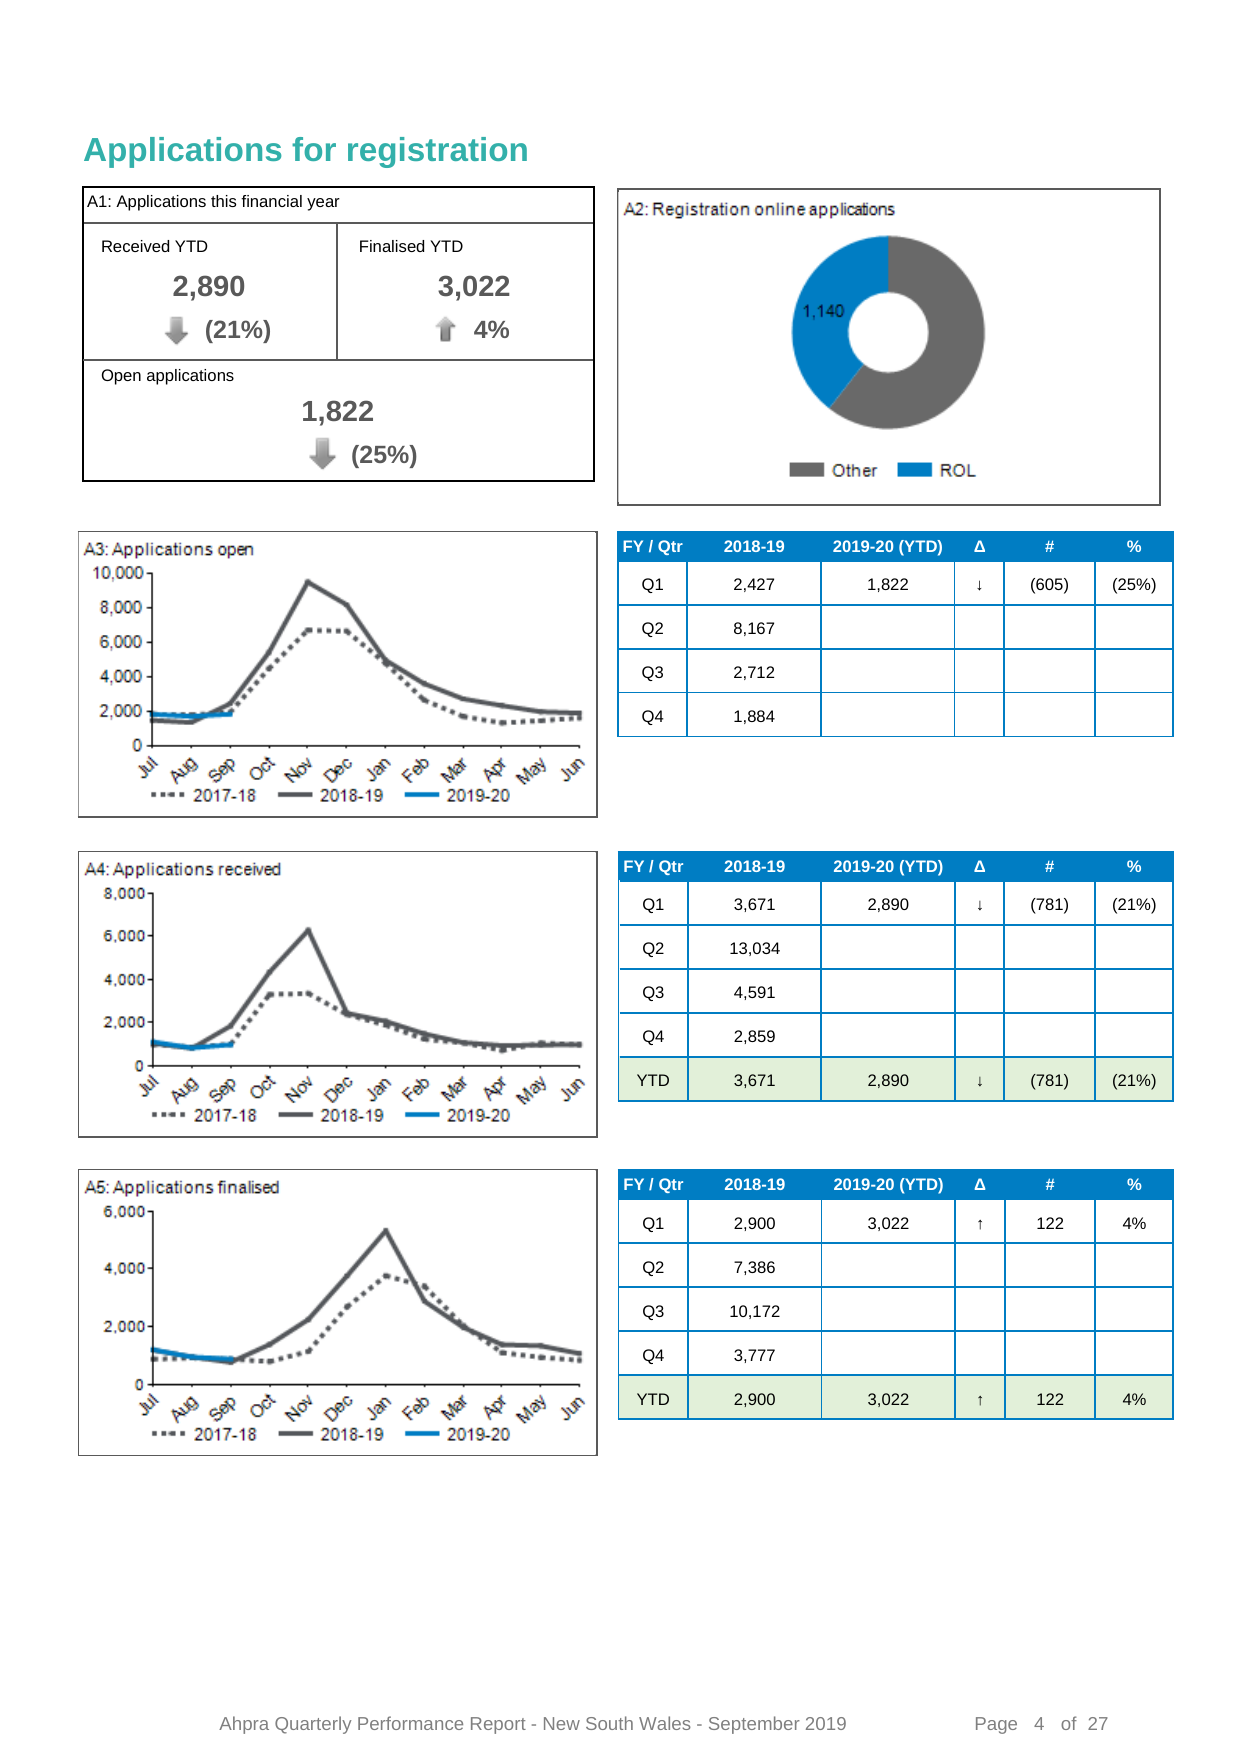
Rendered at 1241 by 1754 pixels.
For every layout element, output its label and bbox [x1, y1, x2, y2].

picture [300, 435, 347, 474]
picture [79, 852, 596, 1136]
picture [618, 192, 1159, 502]
table_header [0, 102, 1239, 1461]
picture [79, 1170, 596, 1455]
picture [154, 315, 201, 349]
picture [423, 315, 470, 345]
picture [78, 532, 596, 816]
